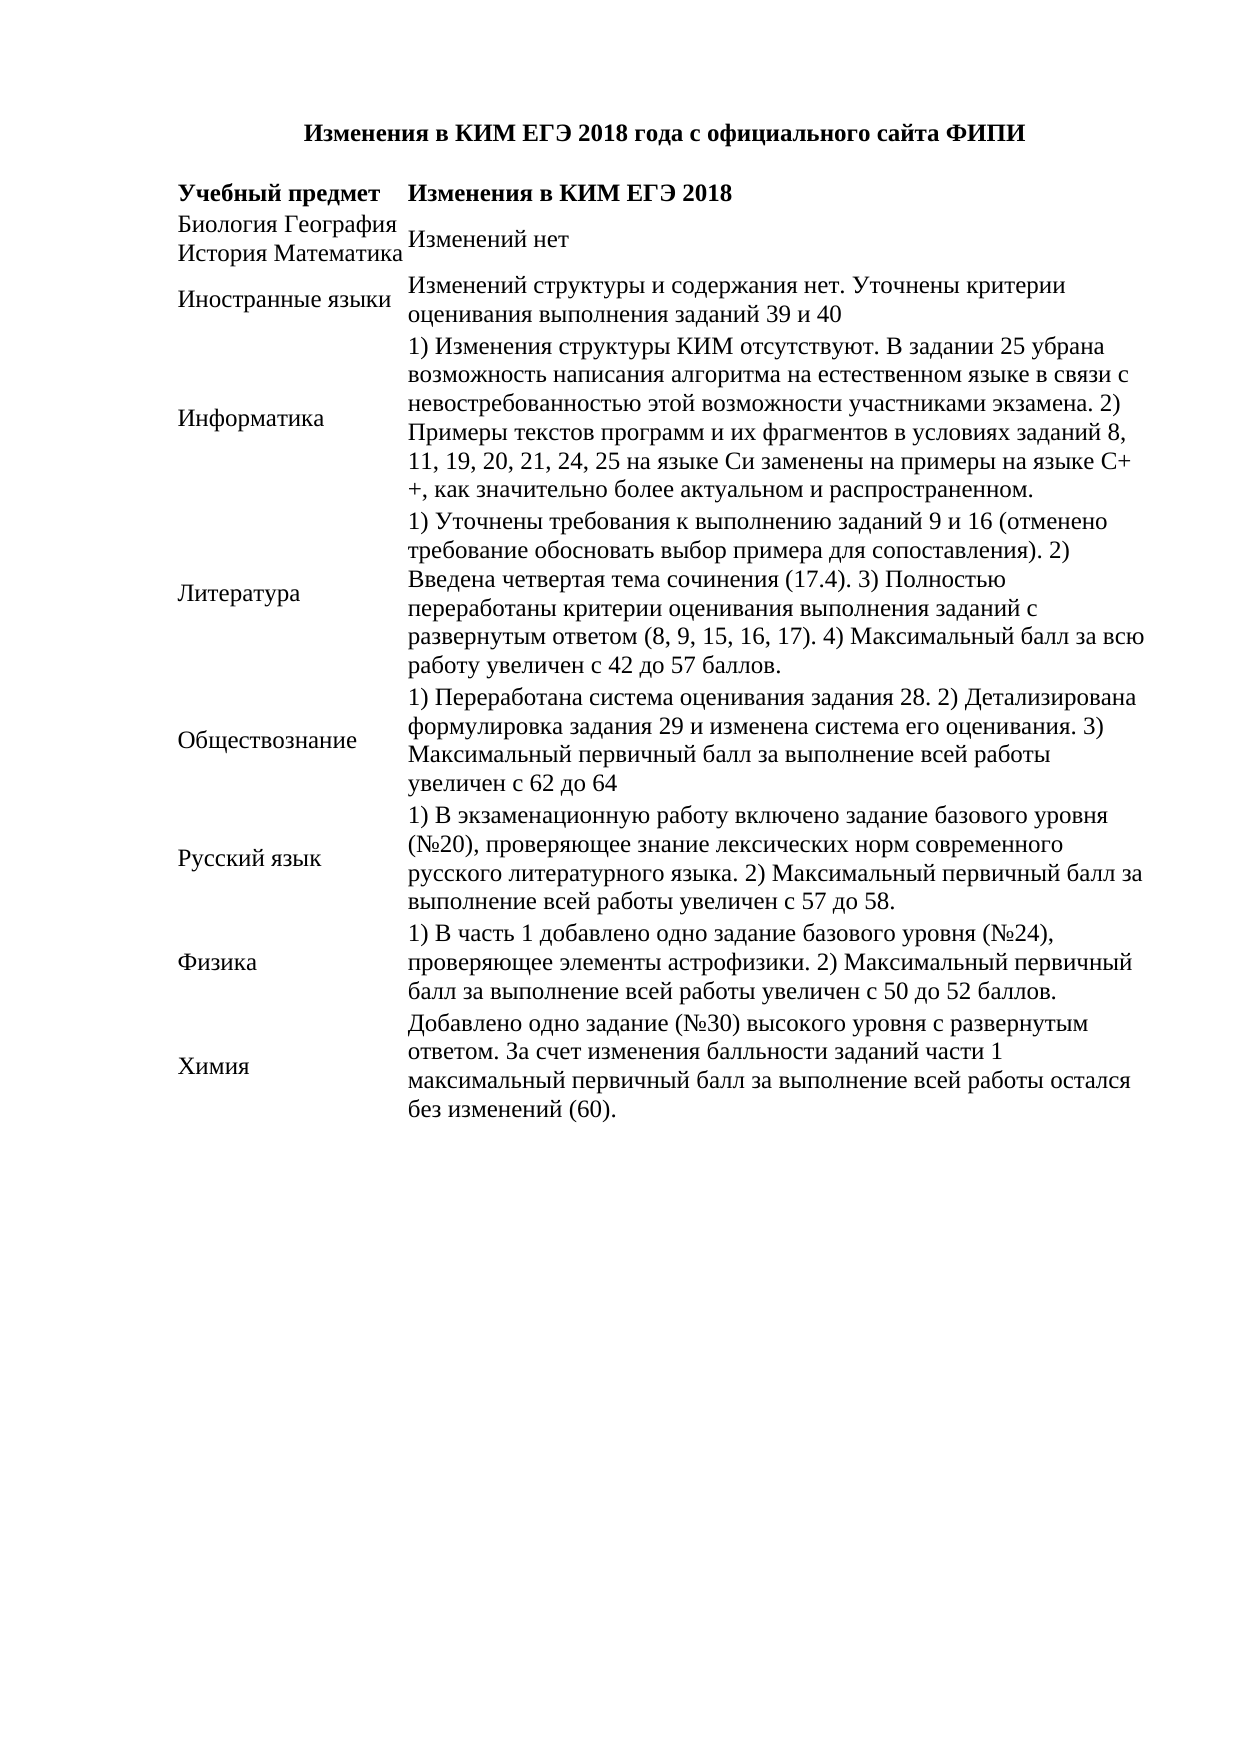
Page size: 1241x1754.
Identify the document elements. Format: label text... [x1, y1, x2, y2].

table_header Изменения в КИМ ЕГЭ 2018 [406, 176, 1150, 208]
table_cell 1) В часть 1 добавлено одно задание базового уровня (№24), проверяющее элементы астрофизики. 2) Максимальный первичный балл за выполнение всей работы увеличен с 50 до 52 баллов. [406, 917, 1150, 1006]
table_cell Русский язык [176, 799, 406, 917]
table_cell Иностранные языки [176, 269, 406, 329]
table_cell 1) Уточнены требования к выполнению заданий 9 и 16 (отменено требование обосновать выбор примера для сопоставления). 2) Введена четвертая тема сочинения (17.4). 3) Полностью переработаны критерии оценивания выполнения заданий с развернутым ответом (8, 9, 15, 16, 17). 4) Максимальный балл за всю работу увеличен с 42 до 57 баллов. [406, 505, 1150, 680]
table_cell Биология География История Математика [176, 208, 406, 268]
table_cell 1) Изменения структуры КИМ отсутствуют. В задании 25 убрана возможность написания алгоритма на естественном языке в связи с невостребованностью этой возможности участниками экзамена. 2) Примеры текстов программ и их фрагментов в условиях заданий 8, 11, 19, 20, 21, 24, 25 на языке Си заменены на примеры на языке С++, как значительно более актуальном и распространенном. [406, 329, 1150, 505]
table_cell Физика [176, 917, 406, 1006]
table_cell Литература [176, 505, 406, 680]
text Изменения в КИМ ЕГЭ 2018 года с официального сайта ФИПИ [177, 118, 1152, 147]
table_cell Изменений структуры и содержания нет. Уточнены критерии оценивания выполнения заданий 39 и 40 [406, 269, 1150, 329]
table_cell Добавлено одно задание (№30) высокого уровня с развернутым ответом. За счет изменения балльности заданий части 1 максимальный первичный балл за выполнение всей работы остался без изменений (60). [406, 1006, 1150, 1124]
table_cell 1) В экзаменационную работу включено задание базового уровня (№20), проверяющее знание лексических норм современного русского литературного языка. 2) Максимальный первичный балл за выполнение всей работы увеличен с 57 до 58. [406, 799, 1150, 917]
table_header Учебный предмет [176, 176, 406, 208]
table_cell Информатика [176, 329, 406, 505]
table_cell Обществознание [176, 680, 406, 798]
table_cell Изменений нет [406, 208, 1150, 268]
table_cell Химия [176, 1006, 406, 1124]
table_cell 1) Переработана система оценивания задания 28. 2) Детализирована формулировка задания 29 и изменена система его оценивания. 3) Максимальный первичный балл за выполнение всей работы увеличен с 62 до 64 [406, 680, 1150, 798]
